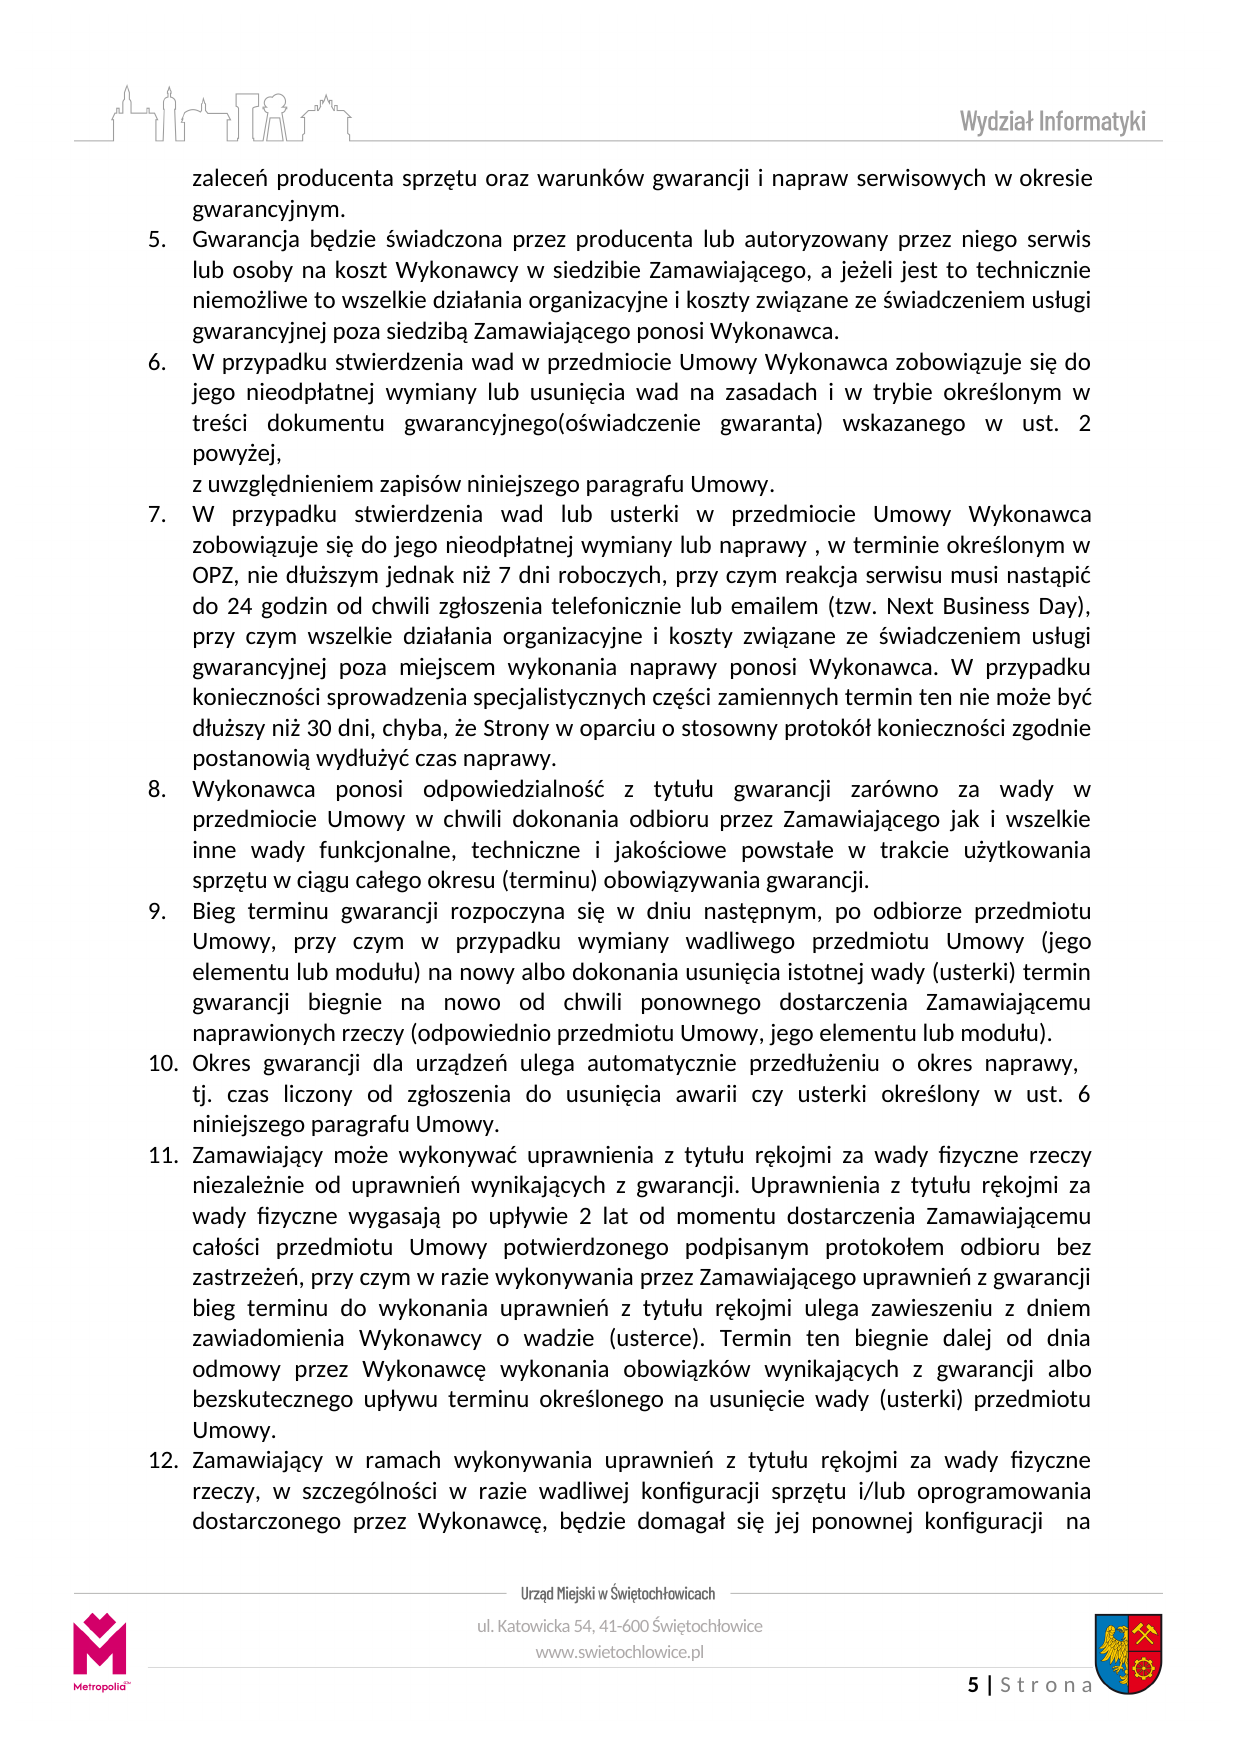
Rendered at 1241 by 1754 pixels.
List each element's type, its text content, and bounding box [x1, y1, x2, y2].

picture [14, 14, 1222, 1721]
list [148, 162, 1093, 223]
list Bieg terminu gwarancji rozpoczyna się w dniu następnym, po odbiorze przedmiotu Umowy, przy czym w przypadku wymiany wadliwego przedmiotu Umowy (jego elementu lub modułu) na nowy albo dokonania usunięcia istotnej wady (usterki) termin gwarancji biegnie na nowo od chwili ponownego dostarczenia Zamawiającemu naprawionych rzeczy (odpowiednio przedmiotu Umowy, jego elementu lub modułu). [148, 895, 1093, 1048]
list Gwarancja będzie świadczona przez producenta lub autoryzowany przez niego serwis lub osoby na koszt Wykonawcy w siedzibie Zamawiającego, a jeżeli jest to technicznie niemożliwe to wszelkie działania organizacyjne i koszty związane ze świadczeniem usługi gwarancyjnej poza siedzibą Zamawiającego ponosi Wykonawca. [148, 223, 1093, 346]
list Zamawiający może wykonywać uprawnienia z tytułu rękojmi za wady fizyczne rzeczy niezależnie od uprawnień wynikających z gwarancji. Uprawnienia z tytułu rękojmi za wady fizyczne wygasają po upływie 2 lat od momentu dostarczenia Zamawiającemu całości przedmiotu Umowy potwierdzonego podpisanym protokołem odbioru bez zastrzeżeń, przy czym w razie wykonywania przez Zamawiającego uprawnień z gwarancji bieg terminu do wykonania uprawnień z tytułu rękojmi ulega zawieszeniu z dniem zawiadomienia Wykonawcy o wadzie (usterce). Termin ten biegnie dalej od dnia odmowy przez Wykonawcę wykonania obowiązków wynikających z gwarancji albo bezskutecznego upływu terminu określonego na usunięcie wady (usterki) przedmiotu Umowy. [148, 1139, 1093, 1444]
list Okres gwarancji dla urządzeń ulega automatycznie przedłużeniu o okres naprawy, tj. czas liczony od zgłoszenia do usunięcia awarii czy usterki określony w ust. 6 niniejszego paragrafu Umowy. [148, 1048, 1093, 1139]
list Wykonawca ponosi odpowiedzialność z tytułu gwarancji zarówno za wady w przedmiocie Umowy w chwili dokonania odbioru przez Zamawiającego jak i wszelkie inne wady funkcjonalne, techniczne i jakościowe powstałe w trakcie użytkowania sprzętu w ciągu całego okresu (terminu) obowiązywania gwarancji. [148, 773, 1093, 895]
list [148, 1444, 1093, 1536]
list W przypadku stwierdzenia wad w przedmiocie Umowy Wykonawca zobowiązuje się do jego nieodpłatnej wymiany lub usunięcia wad na zasadach i w trybie określonym w treści dokumentu gwarancyjnego(oświadczenie gwaranta) wskazanego w ust. 2 powyżej, z uwzględnieniem zapisów niniejszego paragrafu Umowy. [148, 346, 1093, 498]
list W przypadku stwierdzenia wad lub usterki w przedmiocie Umowy Wykonawca zobowiązuje się do jego nieodpłatnej wymiany lub naprawy , w terminie określonym w OPZ, nie dłuższym jednak niż 7 dni roboczych, przy czym reakcja serwisu musi nastąpić do 24 godzin od chwili zgłoszenia telefonicznie lub emailem (tzw. Next Business Day), przy czym wszelkie działania organizacyjne i koszty związane ze świadczeniem usługi gwarancyjnej poza miejscem wykonania naprawy ponosi Wykonawca. W przypadku konieczności sprowadzenia specjalistycznych części zamiennych termin ten nie może być dłuższy niż 30 dni, chyba, że Strony w oparciu o stosowny protokół konieczności zgodnie postanowią wydłużyć czas naprawy. [148, 498, 1093, 773]
